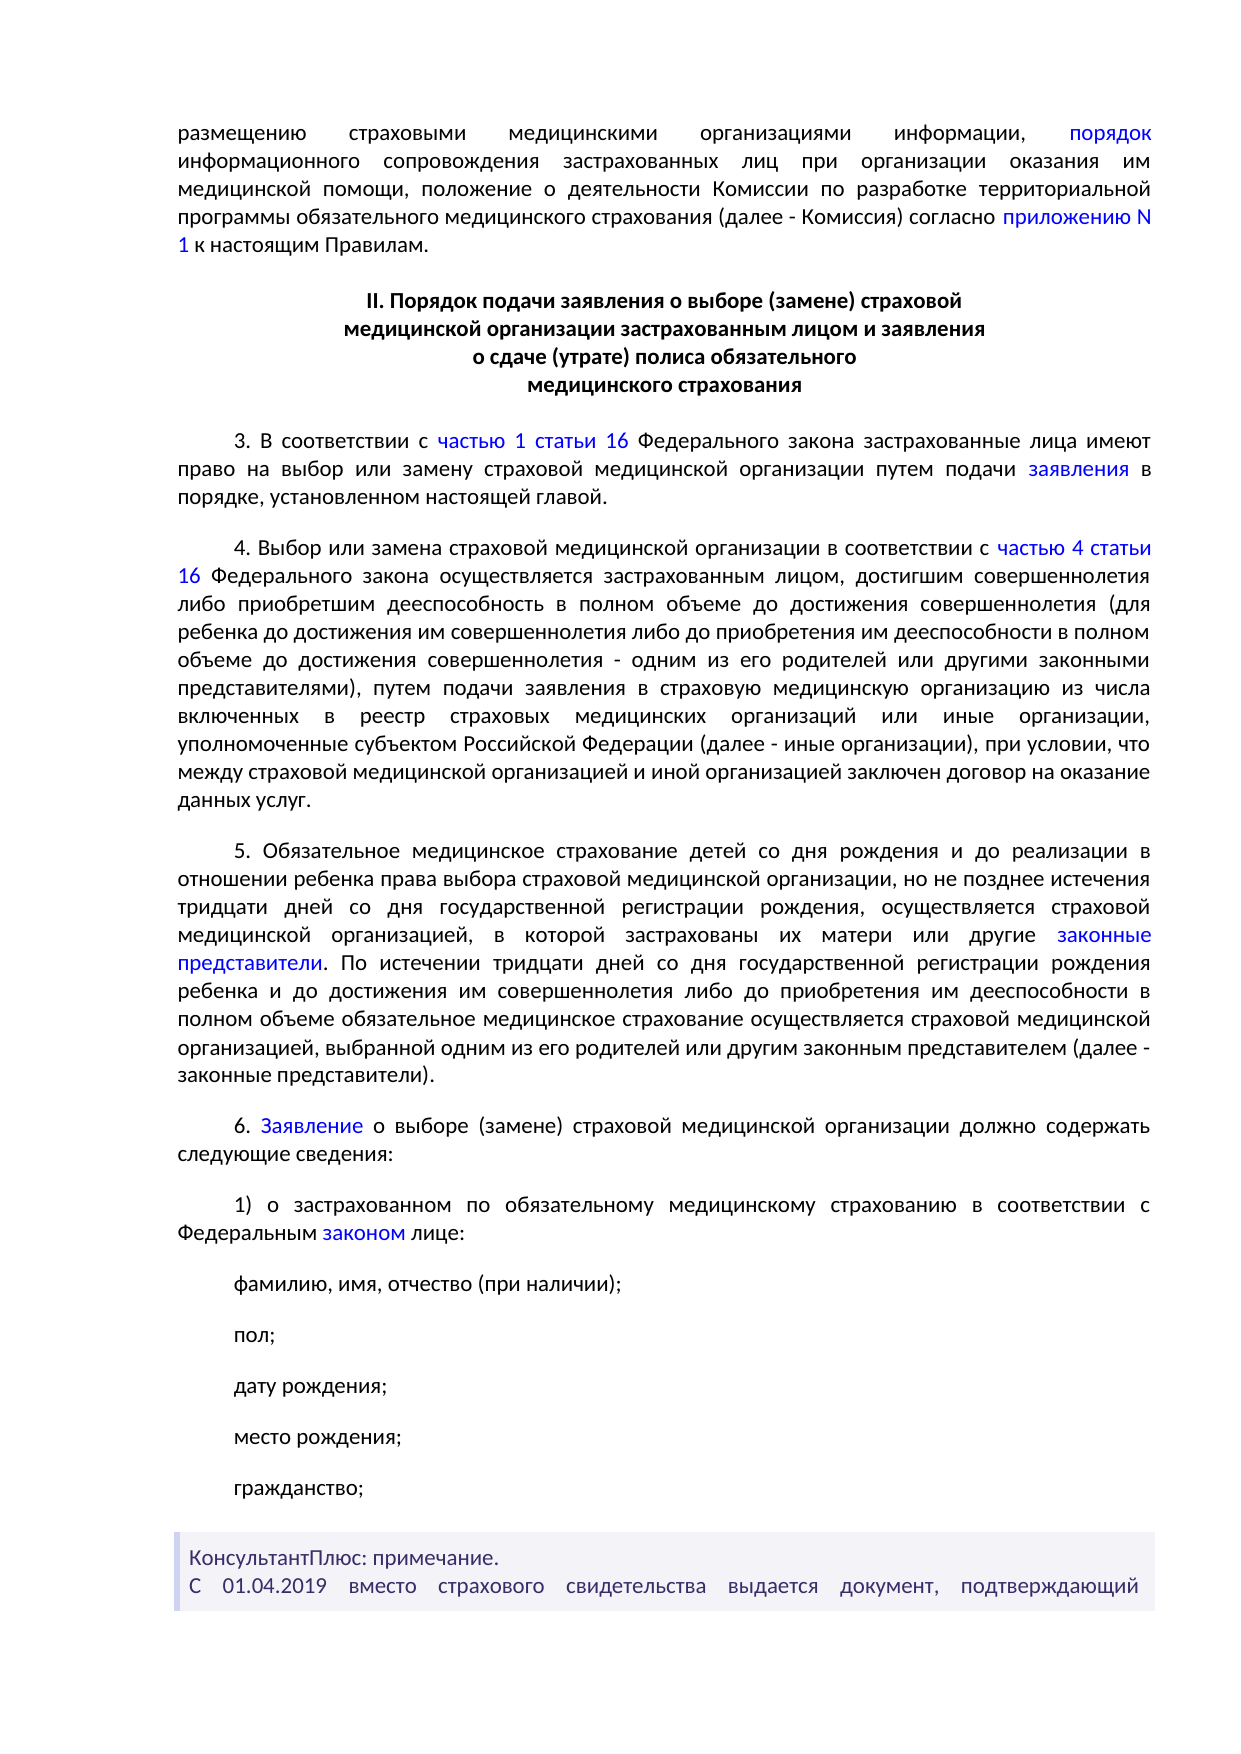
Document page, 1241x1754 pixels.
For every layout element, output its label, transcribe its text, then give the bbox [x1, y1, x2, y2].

text 6. Заявление о выборе (замене) страховой медицинской организации должно содержать следующие сведения: [177, 1112, 1152, 1168]
text место рождения; [177, 1422, 1152, 1450]
text пол; [177, 1320, 1152, 1348]
title о сдаче (утрате) полиса обязательного [177, 342, 1152, 370]
text гражданство; [177, 1473, 1152, 1501]
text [177, 118, 1152, 258]
title медицинской организации застрахованным лицом и заявления [177, 314, 1152, 342]
title медицинского страхования [177, 370, 1152, 398]
text дату рождения; [177, 1371, 1152, 1399]
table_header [180, 1532, 1149, 1611]
text 1) о застрахованном по обязательному медицинскому страхованию в соответствии с Федеральным законом лице: [177, 1191, 1152, 1247]
text 5. Обязательное медицинское страхование детей со дня рождения и до реализации в отношении ребенка права выбора страховой медицинской организации, но не позднее истечения тридцати дней со дня государственной регистрации рождения, осуществляется страховой медицинской организацией, в которой застрахованы их матери или другие законные представители. По истечении тридцати дней со дня государственной регистрации рождения ребенка и до достижения им совершеннолетия либо до приобретения им дееспособности в полном объеме обязательное медицинское страхование осуществляется страховой медицинской организацией, выбранной одним из его родителей или другим законным представителем (далее - законные представители). [177, 836, 1152, 1089]
text 4. Выбор или замена страховой медицинской организации в соответствии с частью 4 статьи 16 Федерального закона осуществляется застрахованным лицом, достигшим совершеннолетия либо приобретшим дееспособность в полном объеме до достижения совершеннолетия (для ребенка до достижения им совершеннолетия либо до приобретения им дееспособности в полном объеме до достижения совершеннолетия - одним из его родителей или другими законными представителями), путем подачи заявления в страховую медицинскую организацию из числа включенных в реестр страховых медицинских организаций или иные организации, уполномоченные субъектом Российской Федерации (далее - иные организации), при условии, что между страховой медицинской организацией и иной организацией заключен договор на оказание данных услуг. [177, 533, 1152, 813]
text 3. В соответствии с частью 1 статьи 16 Федерального закона застрахованные лица имеют право на выбор или замену страховой медицинской организации путем подачи заявления в порядке, установленном настоящей главой. [177, 426, 1152, 510]
text фамилию, имя, отчество (при наличии); [177, 1269, 1152, 1297]
title II. Порядок подачи заявления о выборе (замене) страховой [177, 286, 1152, 314]
